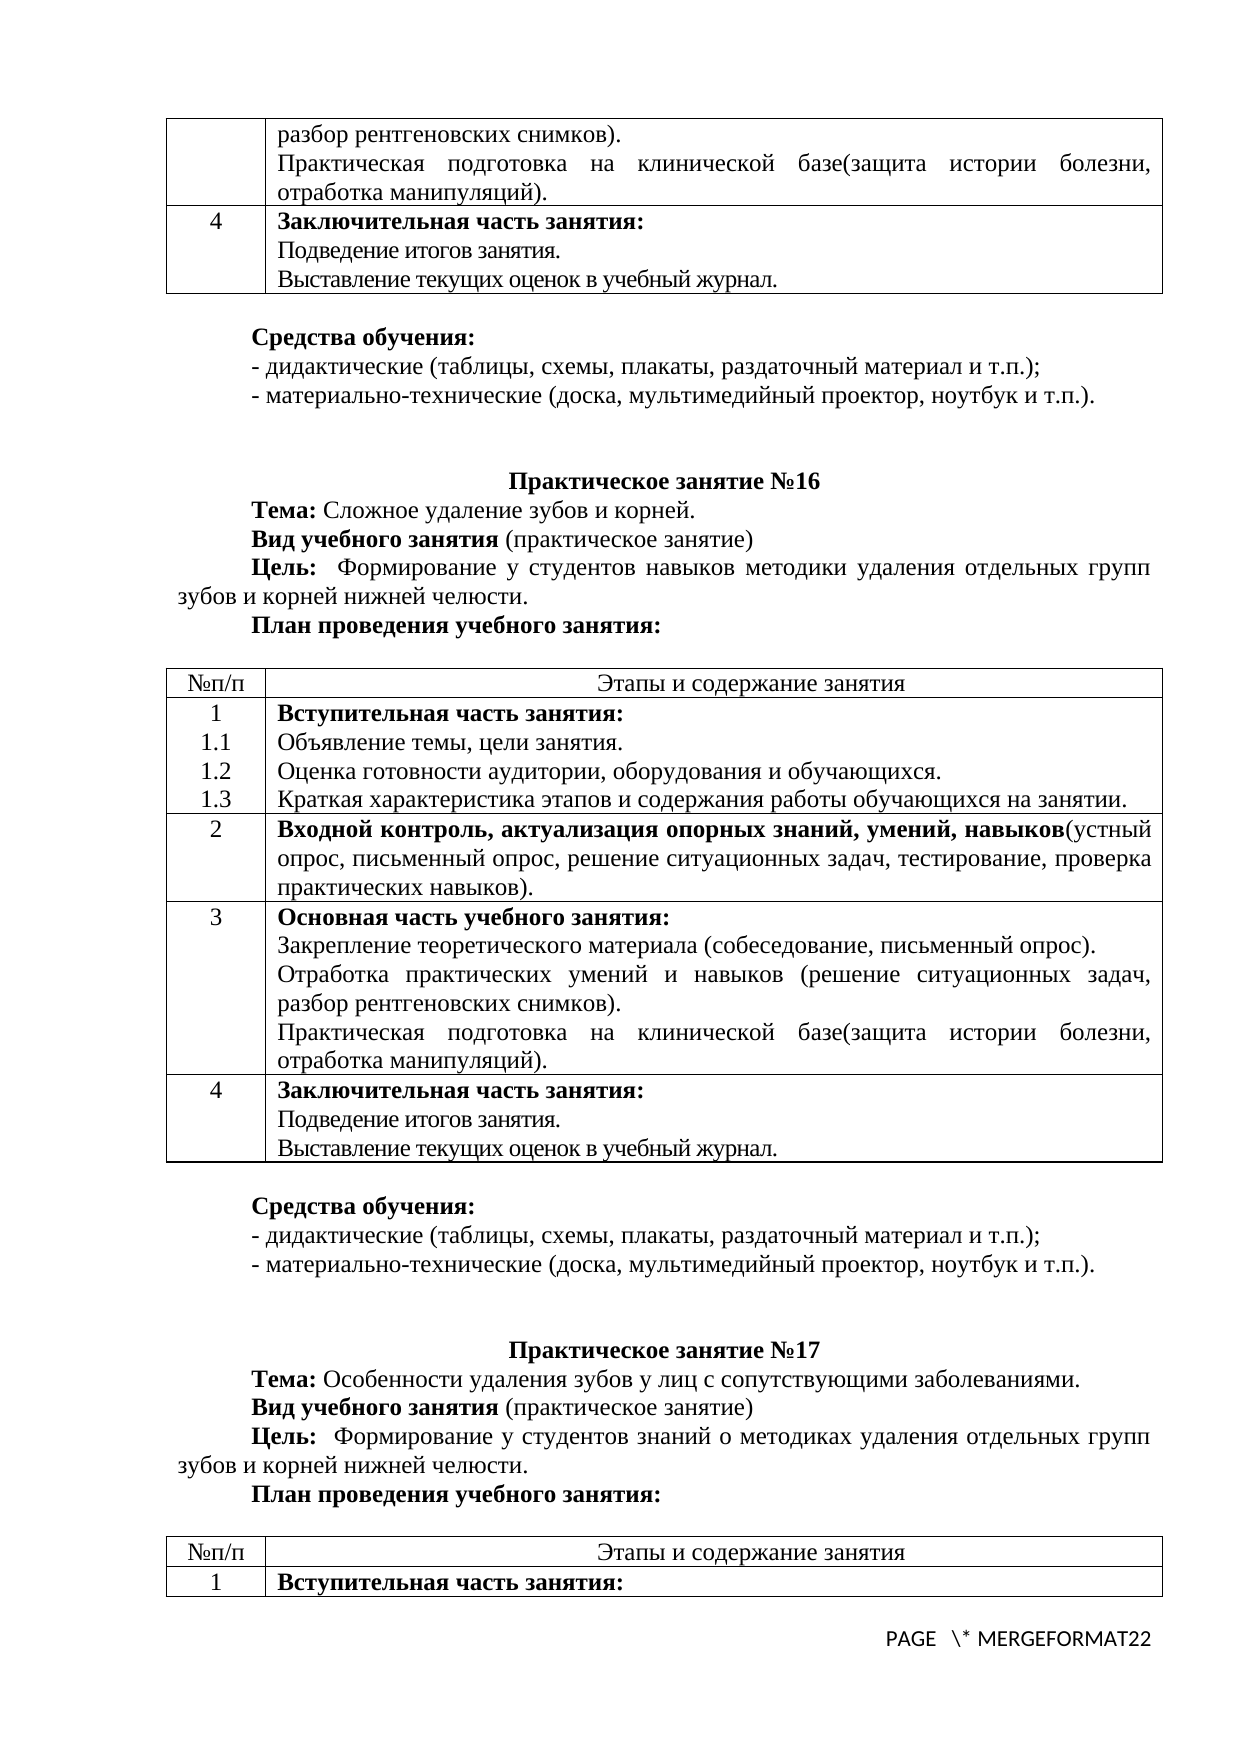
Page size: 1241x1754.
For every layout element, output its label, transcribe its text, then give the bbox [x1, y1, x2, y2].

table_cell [266, 119, 1162, 205]
table_header №п/п [167, 669, 265, 697]
table_cell Входной контроль, актуализация опорных знаний, умений, навыков(устный опрос, письменный опрос, решение ситуационных задач, тестирование, проверка практических навыков). [266, 814, 1162, 901]
text План проведения учебного занятия: [177, 1479, 1152, 1507]
text Вид учебного занятия (практическое занятие) [177, 524, 1152, 552]
text Тема: Сложное удаление зубов и корней. [177, 495, 1152, 524]
text План проведения учебного занятия: [177, 610, 1152, 639]
text Практическое занятие №17 [177, 1335, 1152, 1364]
text Вид учебного занятия (практическое занятие) [177, 1392, 1152, 1421]
text Цель: Формирование у студентов знаний о методиках удаления отдельных групп зубов и корней нижней челюсти. [177, 1421, 1152, 1479]
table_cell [266, 1567, 1162, 1596]
table_header №п/п [167, 1537, 265, 1566]
text - материально-технические (доска, мультимедийный проектор, ноутбук и т.п.). [177, 1249, 1152, 1277]
table_cell 2 [167, 814, 265, 901]
text Практическое занятие №16 [177, 466, 1152, 495]
table_cell 3 [167, 902, 265, 1074]
table_cell Заключительная часть занятия: Подведение итогов занятия. Выставление текущих оценок в учебный журнал. [266, 1075, 1162, 1161]
text Цель: Формирование у студентов навыков методики удаления отдельных групп зубов и корней нижней челюсти. [177, 552, 1152, 610]
table_header Этапы и содержание занятия [266, 1537, 1162, 1566]
table_cell 1 1.1 1.2 1.3 [167, 1567, 265, 1596]
table_header Этапы и содержание занятия [266, 669, 1162, 697]
text - дидактические (таблицы, схемы, плакаты, раздаточный материал и т.п.); [177, 1220, 1152, 1249]
text - дидактические (таблицы, схемы, плакаты, раздаточный материал и т.п.); [177, 351, 1152, 380]
table_cell 4 [167, 206, 265, 293]
text Тема: Особенности удаления зубов у лиц с сопутствующими заболеваниями. [177, 1364, 1152, 1392]
table_cell 4 [167, 1075, 265, 1161]
text Средства обучения: [177, 322, 1152, 351]
table_cell 3 [167, 119, 265, 205]
table_cell 1 1.1 1.2 1.3 [167, 698, 265, 813]
table_cell Заключительная часть занятия: Подведение итогов занятия. Выставление текущих оценок в учебный журнал. [266, 206, 1162, 293]
text Средства обучения: [177, 1191, 1152, 1220]
text - материально-технические (доска, мультимедийный проектор, ноутбук и т.п.). [177, 380, 1152, 409]
